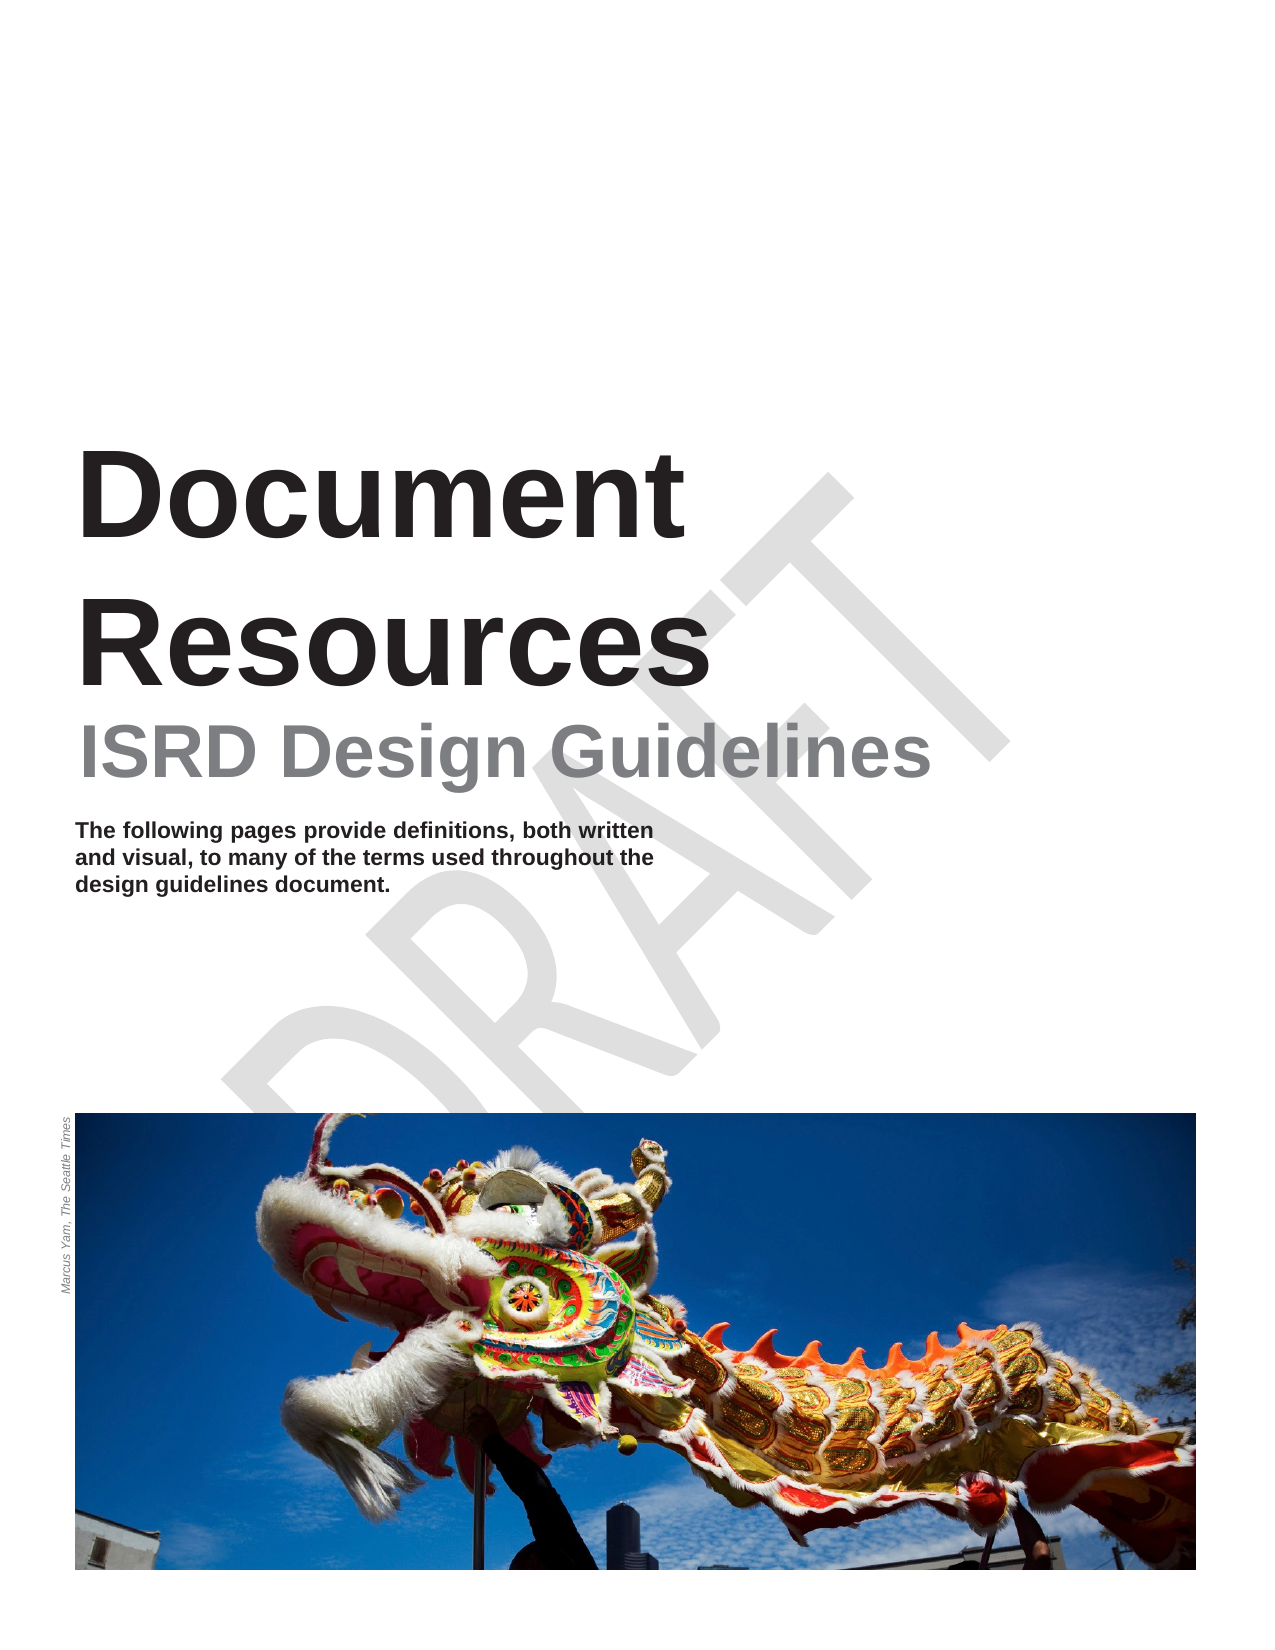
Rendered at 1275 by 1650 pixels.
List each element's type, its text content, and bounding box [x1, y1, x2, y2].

subtitle ISRD Design Guidelines [79, 717, 1210, 793]
subtitle The following pages provide definitions, both written and visual, to many of the terms used throughout the design guidelines document. [75, 817, 655, 897]
picture [75, 1113, 1196, 1570]
subtitle Document Resources [75, 421, 716, 712]
